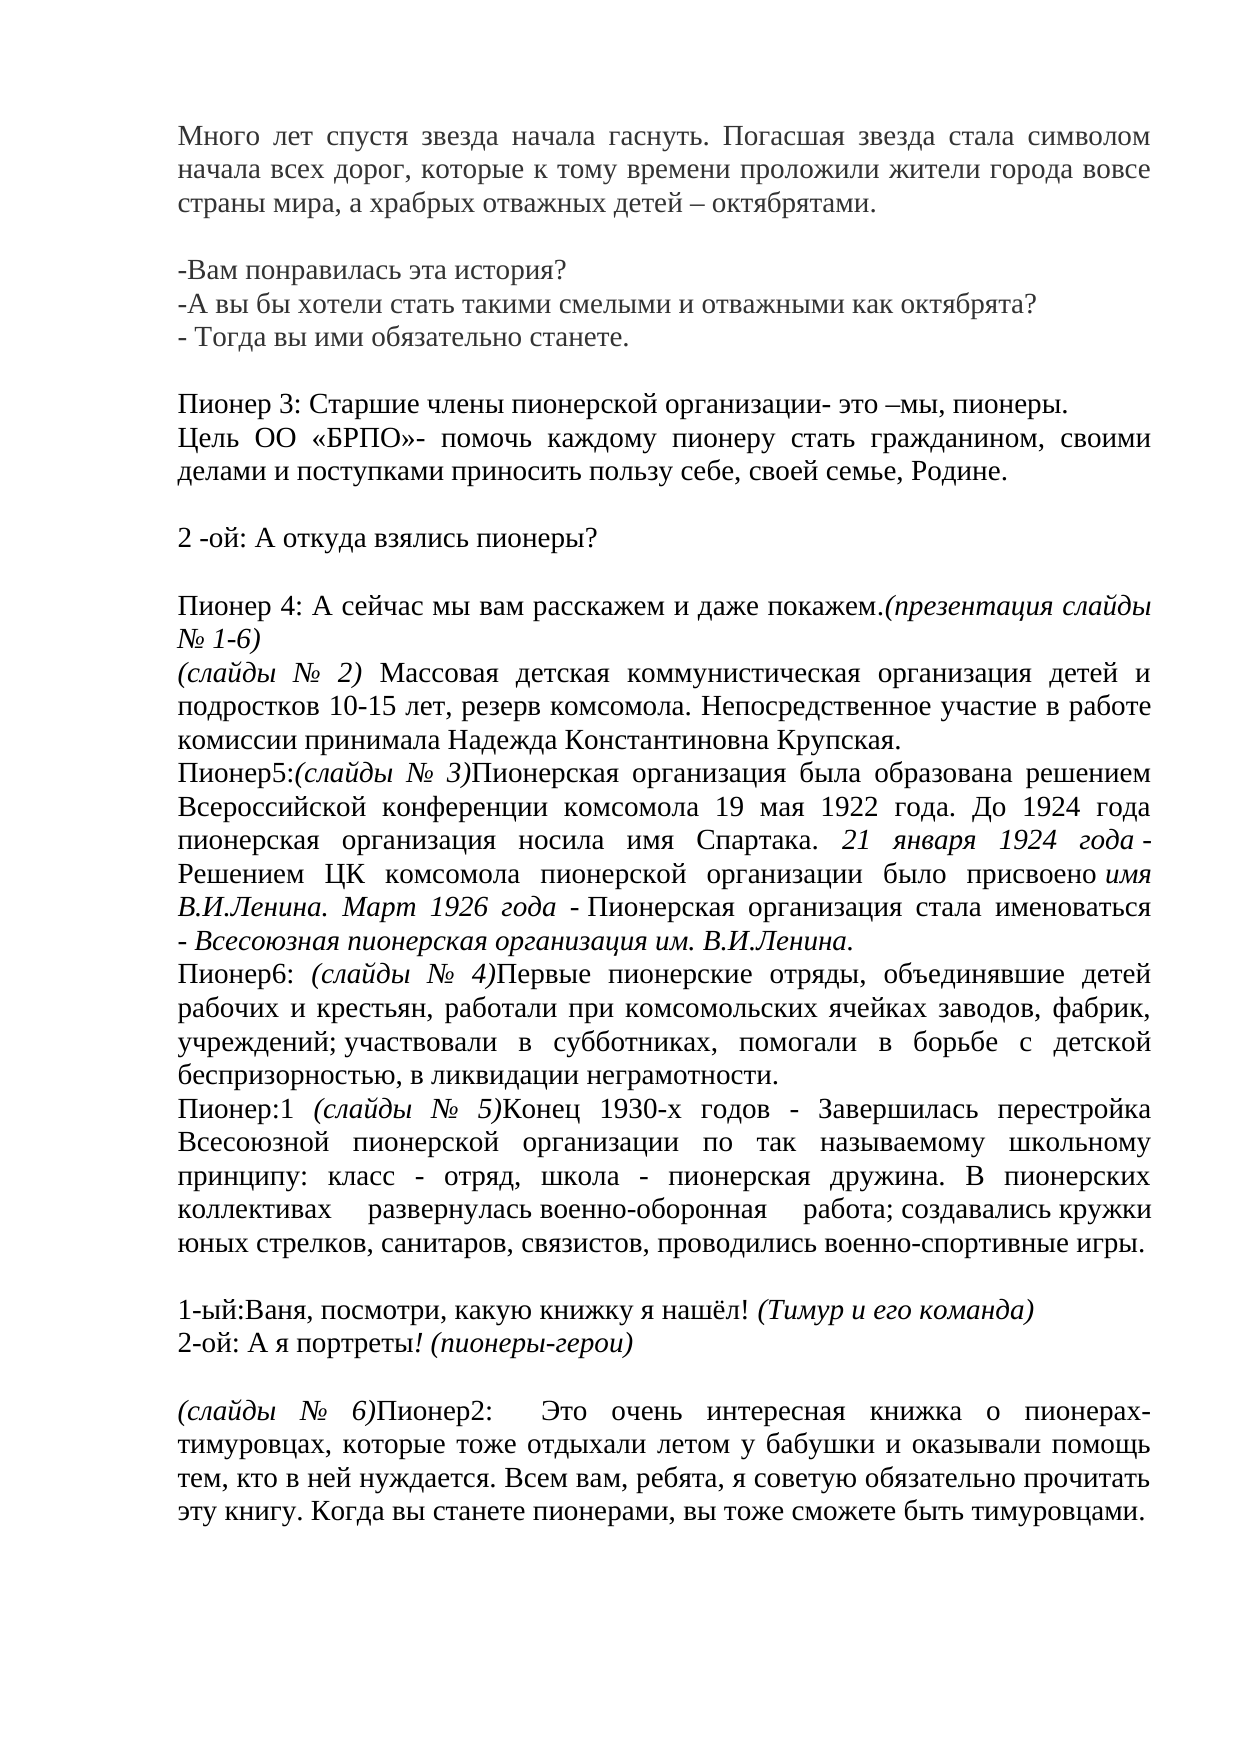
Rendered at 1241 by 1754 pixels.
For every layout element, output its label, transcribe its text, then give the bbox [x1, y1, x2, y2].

text Много лет спустя звезда начала гаснуть. Погасшая звезда стала символом начала всех дорог, которые к тому времени проложили жители города вовсе страны мира, а храбрых отважных детей – октябрятами. [177, 118, 1152, 219]
text (слайды № 2) Массовая детская коммунистическая организация детей и подростков 10-15 лет, резерв комсомола. Непосредственное участие в работе комиссии принимала Надежда Константиновна Крупская. [177, 655, 1152, 755]
text - Тогда вы ими обязательно станете. [177, 319, 1152, 353]
text Цель ОО «БРПО»- помочь каждому пионеру стать гражданином, своими делами и поступками приносить пользу себе, своей семье, Родине. [177, 420, 1152, 487]
text -А вы бы хотели стать такими смелыми и отважными как октябрята? [177, 286, 1152, 319]
text 1-ый:Ваня, посмотри, какую книжку я нашёл! (Тимур и его команда) [177, 1292, 1152, 1326]
text 2-ой: А я портреты! (пионеры-герои) [177, 1326, 1152, 1359]
text Пионер5:(слайды № 3)Пионерская организация была образована решением Всероссийской конференции комсомола 19 мая 1922 года. До 1924 года пионерская организация носила имя Спартака. 21 января 1924 года - Решением ЦК комсомола пионерской организации было присвоено имя В.И.Ленина. Март 1926 года - Пионерская организация стала именоваться - Всесоюзная пионерская организация им. В.И.Ленина. [177, 755, 1152, 957]
text -Вам понравилась эта история? [177, 252, 1152, 286]
text 2 -ой: А откуда взялись пионеры? [177, 521, 1152, 554]
text Пионер6: (слайды № 4)Первые пионерские отряды, объединявшие детей рабочих и крестьян, работали при комсомольских ячейках заводов, фабрик, учреждений; участвовали в субботниках, помогали в борьбе с детской беспризорностью, в ликвидации неграмотности. [177, 957, 1152, 1091]
text (слайды № 6)Пионер2: Это очень интересная книжка о пионерах-тимуровцах, которые тоже отдыхали летом у бабушки и оказывали помощь тем, кто в ней нуждается. Всем вам, ребята, я советую обязательно прочитать эту книгу. Когда вы станете пионерами, вы тоже сможете быть тимуровцами. [177, 1393, 1152, 1527]
text Пионер:1 (слайды № 5)Конец 1930-х годов - Завершилась перестройка Всесоюзной пионерской организации по так называемому школьному принципу: класс - отряд, школа - пионерская дружина. В пионерских коллективах развернулась военно-оборонная работа; создавались кружки юных стрелков, санитаров, связистов, проводились военно-спортивные игры. [177, 1091, 1152, 1258]
text Пионер 4: А сейчас мы вам расскажем и даже покажем.(презентация слайды № 1-6) [177, 588, 1152, 655]
text Пионер 3: Старшие члены пионерской организации- это –мы, пионеры. [177, 386, 1152, 420]
